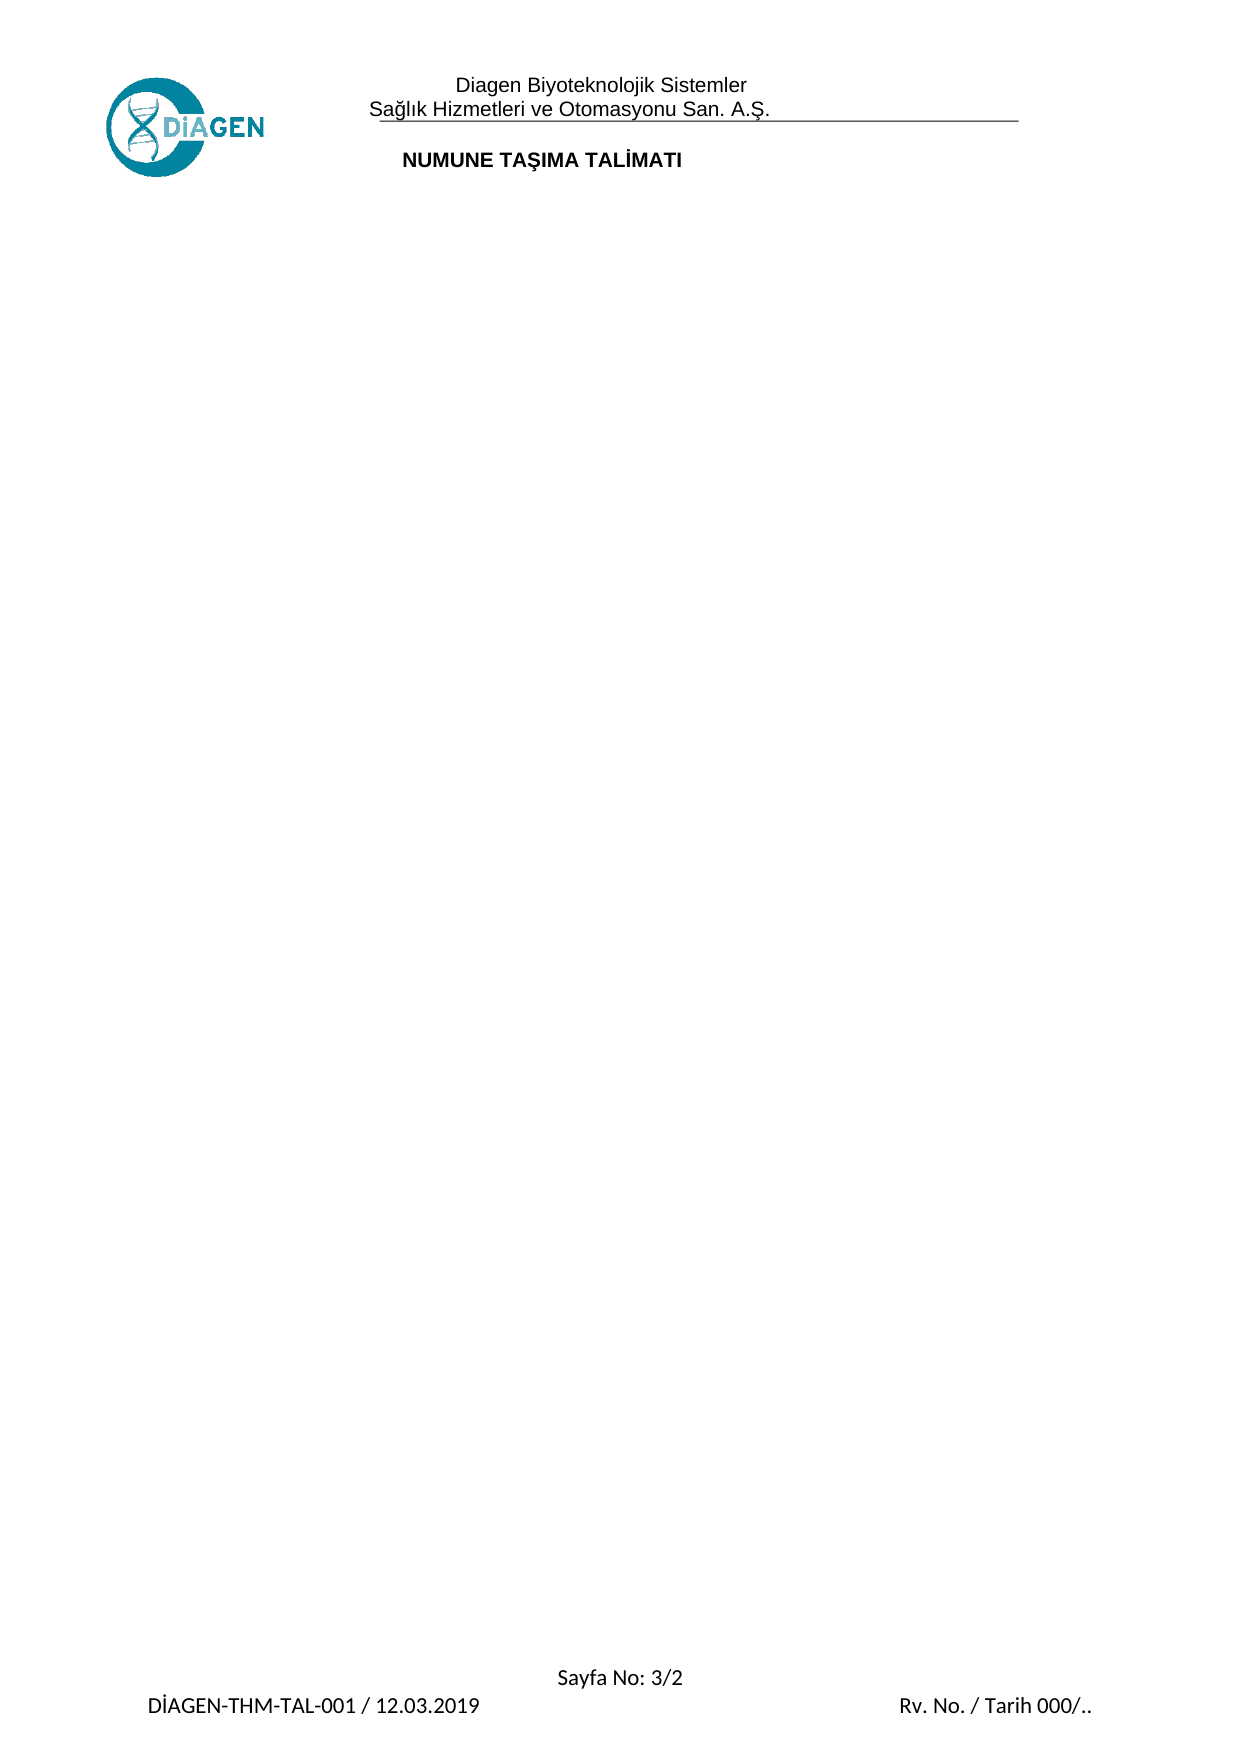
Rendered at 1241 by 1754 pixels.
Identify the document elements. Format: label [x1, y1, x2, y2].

picture [97, 74, 270, 177]
